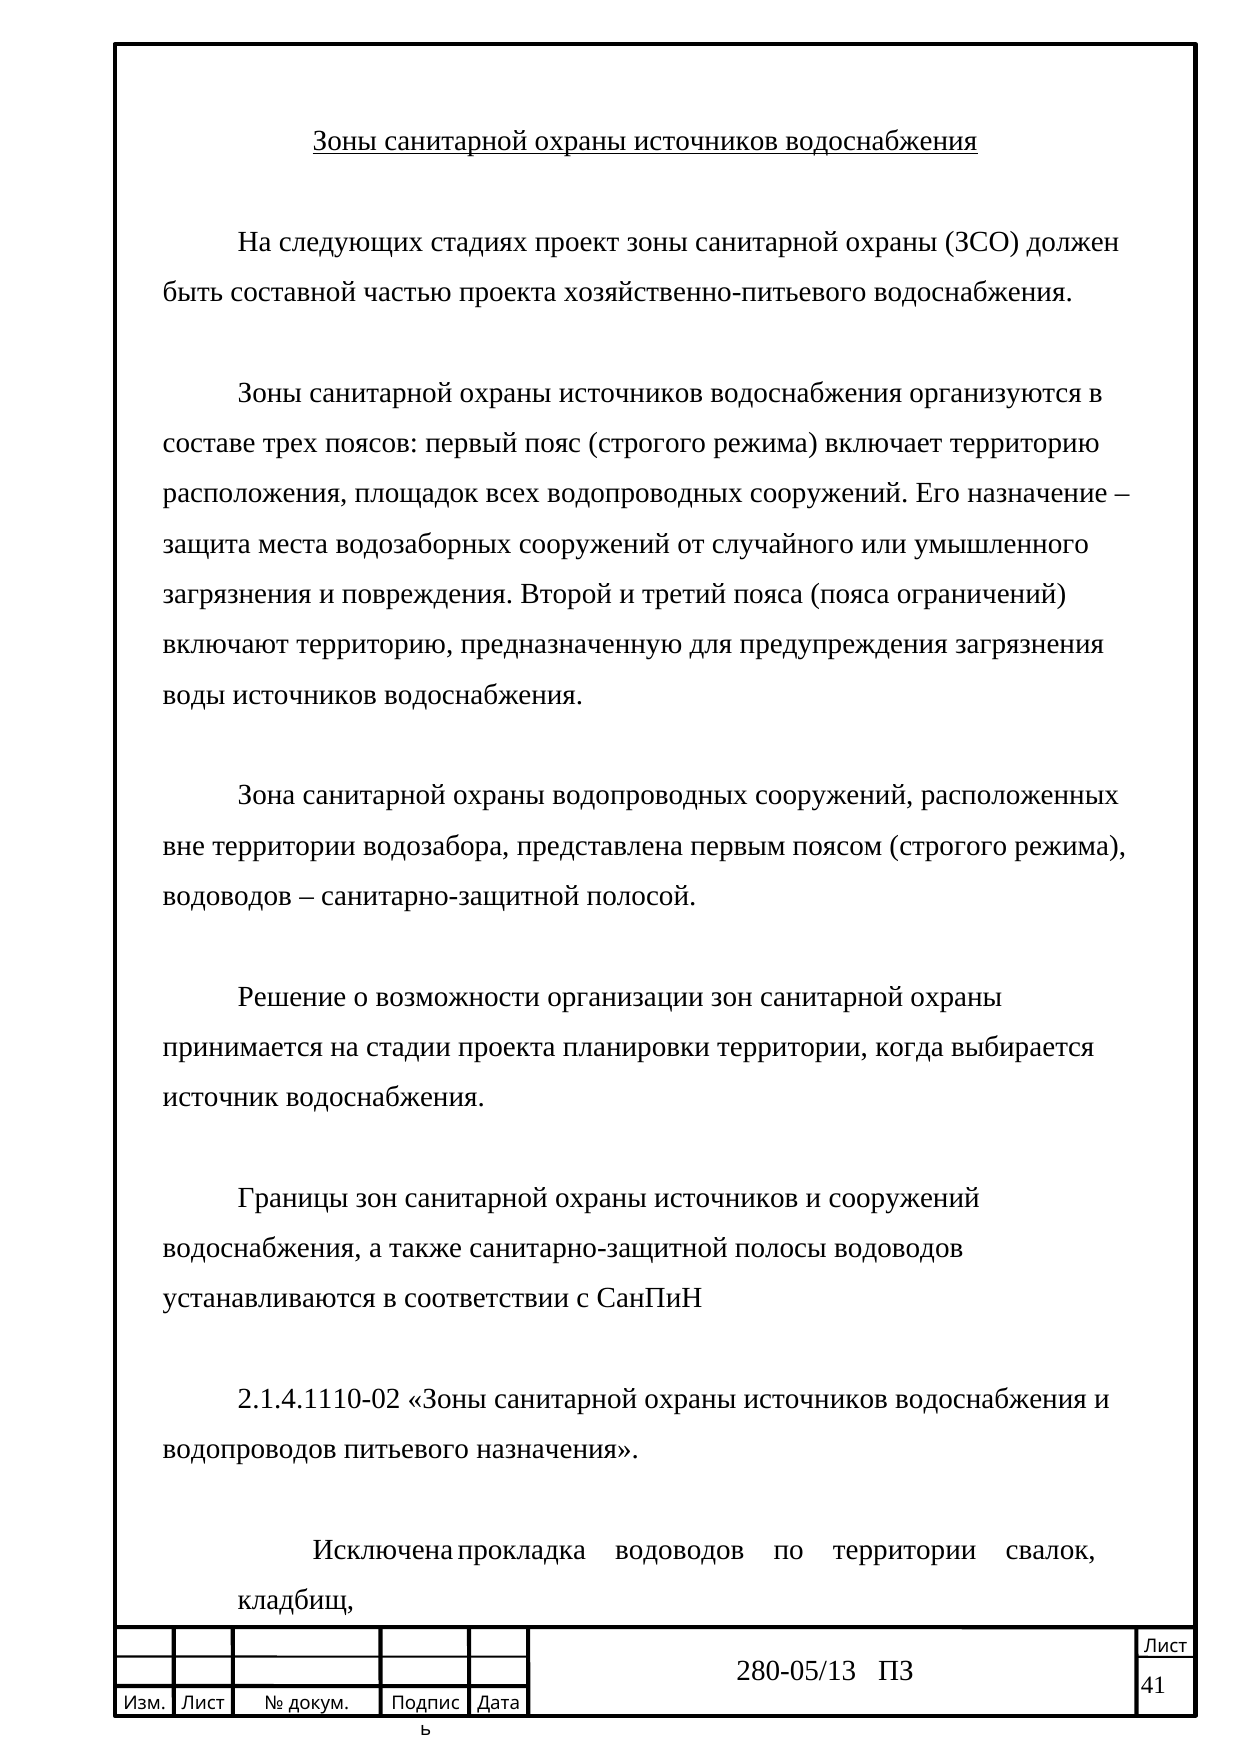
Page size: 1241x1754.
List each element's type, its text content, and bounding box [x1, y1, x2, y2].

text Зоны санитарной охраны источников водоснабжения организуются в составе трех поясов: первый пояс (строгого режима) включает территорию расположения, площадок всех водопроводных сооружений. Его назначение – защита места водозаборных сооружений от случайного или умышленного загрязнения и повреждения. Второй и третий пояса (пояса ограничений) включают территорию, предназначенную для предупреждения загрязнения воды источников водоснабжения. [162, 375, 1153, 710]
text Зона санитарной охраны водопроводных сооружений, расположенных вне территории водозабора, представлена первым поясом (строгого режима), водоводов – санитарно-защитной полосой. [162, 777, 1153, 912]
text Границы зон санитарной охраны источников и сооружений водоснабжения, а также санитарно-защитной полосы водоводов устанавливаются в соответствии с СанПиН [162, 1180, 1153, 1314]
text Зоны санитарной охраны источников водоснабжения [237, 123, 1153, 157]
text Исключена прокладка водоводов по территории свалок, кладбищ, [237, 1532, 1153, 1616]
text 2.1.4.1110-02 «Зоны санитарной охраны источников водоснабжения и водопроводов питьевого назначения». [162, 1381, 1153, 1465]
text Решение о возможности организации зон санитарной охраны принимается на стадии проекта планировки территории, когда выбирается источник водоснабжения. [162, 979, 1153, 1113]
text На следующих стадиях проект зоны санитарной охраны (ЗСО) должен быть составной частью проекта хозяйственно-питьевого водоснабжения. [162, 224, 1153, 308]
